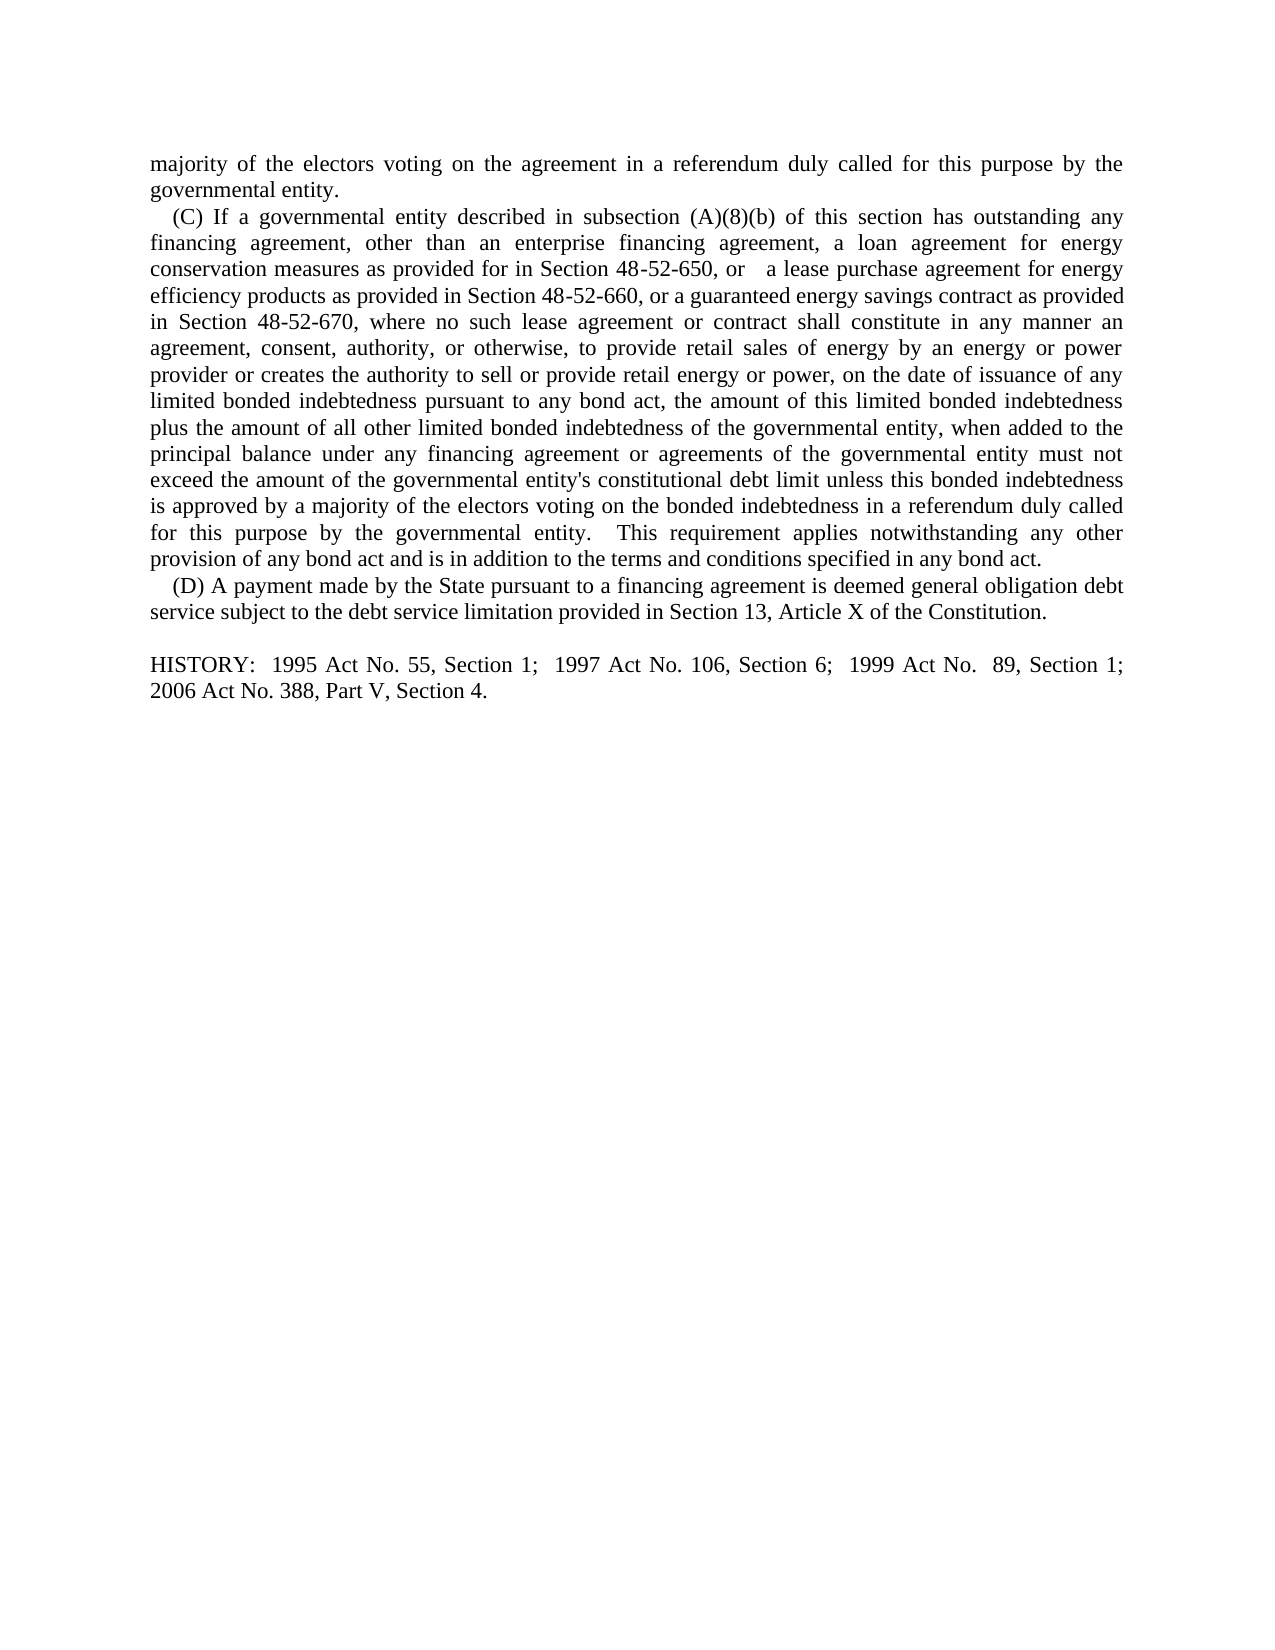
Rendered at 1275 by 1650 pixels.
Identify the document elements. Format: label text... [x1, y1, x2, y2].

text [150, 150, 1125, 203]
text (C) If a governmental entity described in subsection (A)(8)(b) of this section has outstanding any financing agreement, other than an enterprise financing agreement, a loan agreement for energy conservation measures as provided for in Section 48-52-650, or a lease purchase agreement for energy efficiency products as provided in Section 48-52-660, or a guaranteed energy savings contract as provided in Section 48-52-670, where no such lease agreement or contract shall constitute in any manner an agreement, consent, authority, or otherwise, to provide retail sales of energy by an energy or power provider or creates the authority to sell or provide retail energy or power, on the date of issuance of any limited bonded indebtedness pursuant to any bond act, the amount of this limited bonded indebtedness plus the amount of all other limited bonded indebtedness of the governmental entity, when added to the principal balance under any financing agreement or agreements of the governmental entity must not exceed the amount of the governmental entity's constitutional debt limit unless this bonded indebtedness is approved by a majority of the electors voting on the bonded indebtedness in a referendum duly called for this purpose by the governmental entity. This requirement applies notwithstanding any other provision of any bond act and is in addition to the terms and conditions specified in any bond act. [150, 203, 1125, 572]
text HISTORY: 1995 Act No. 55, Section 1; 1997 Act No. 106, Section 6; 1999 Act No. 89, Section 1; 2006 Act No. 388, Part V, Section 4. [150, 651, 1125, 703]
text (D) A payment made by the State pursuant to a financing agreement is deemed general obligation debt service subject to the debt service limitation provided in Section 13, Article X of the Constitution. [150, 572, 1125, 624]
